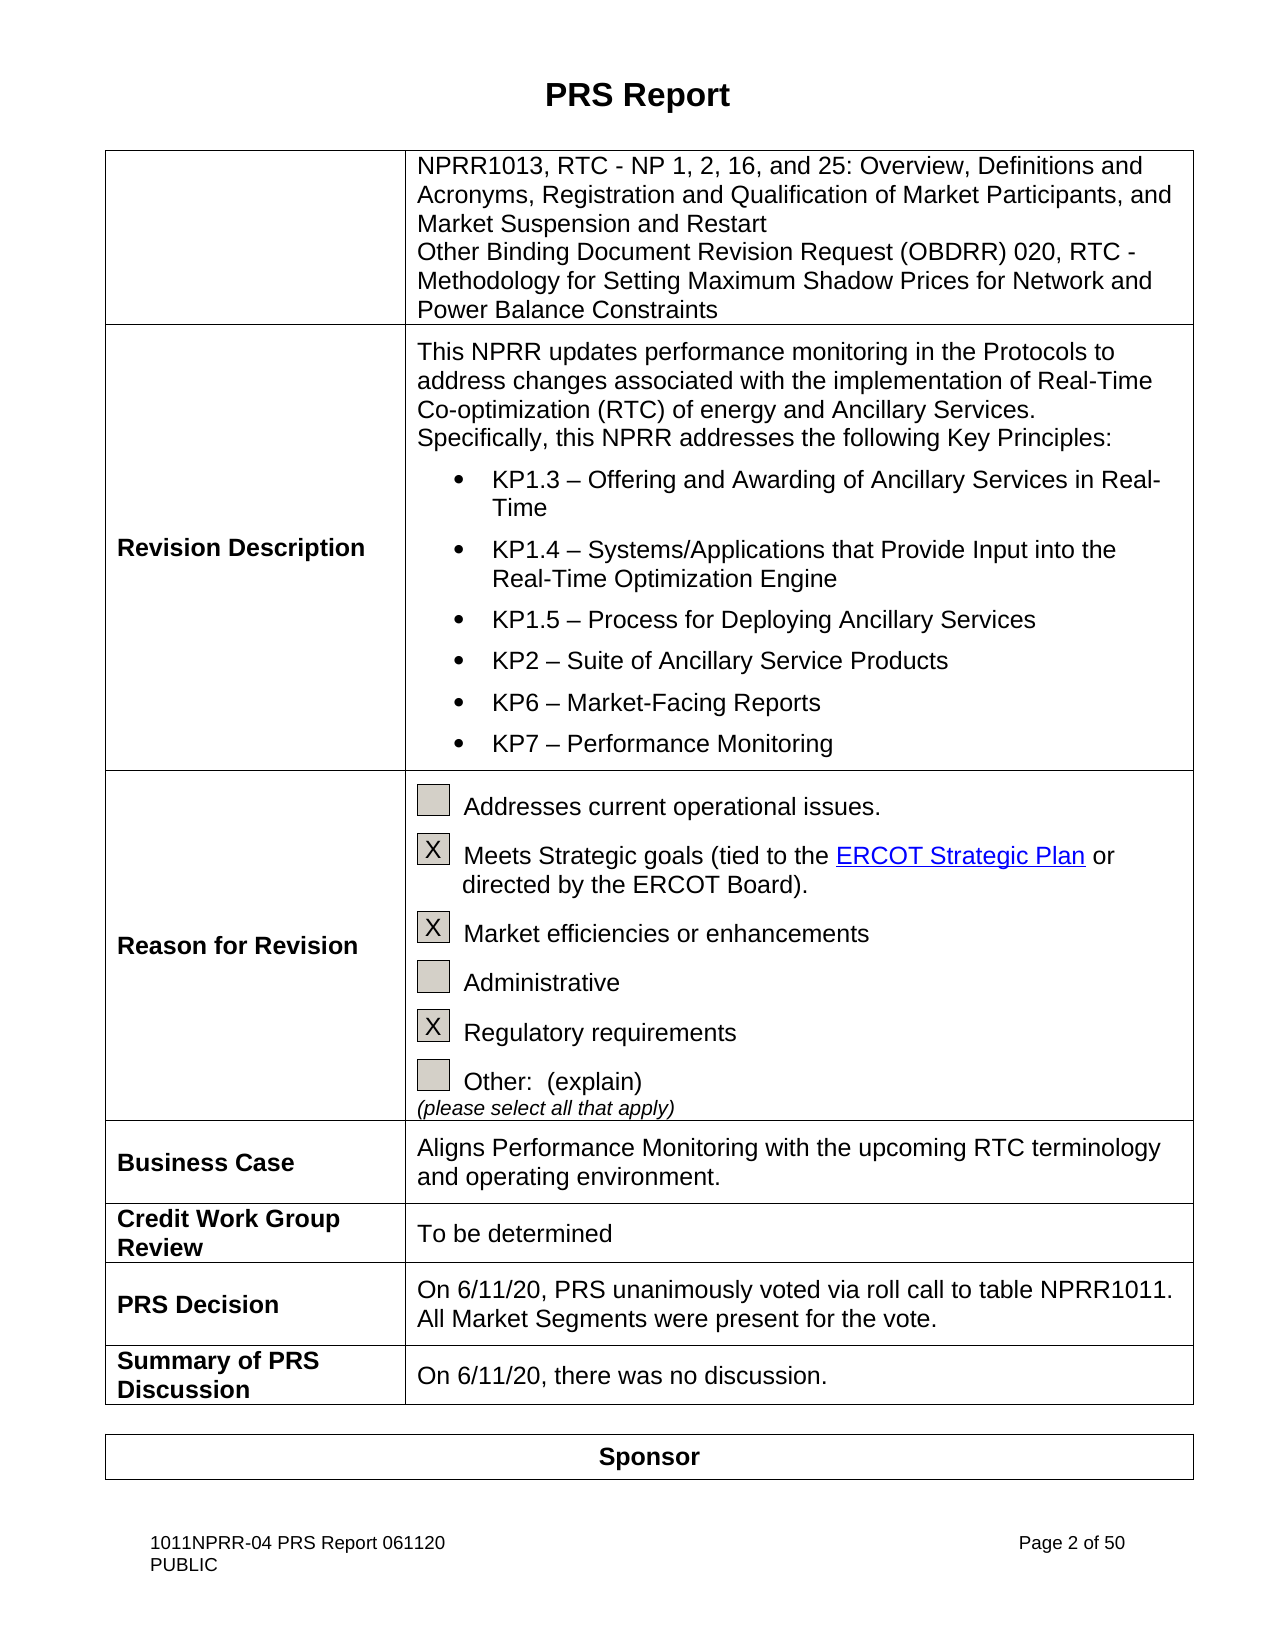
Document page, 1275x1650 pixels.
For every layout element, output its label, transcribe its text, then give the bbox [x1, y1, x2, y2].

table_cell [406, 151, 1193, 323]
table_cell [106, 151, 405, 323]
table_header Sponsor [106, 1435, 1193, 1478]
table_cell PRS Decision [106, 1263, 405, 1345]
table_cell Revision Description [106, 325, 405, 770]
table_cell Aligns Performance Monitoring with the upcoming RTC terminology and operating environment. [406, 1121, 1193, 1203]
table_cell Reason for Revision [106, 771, 405, 1119]
table_cell This NPRR updates performance monitoring in the Protocols to address changes associated with the implementation of Real-Time Co-optimization (RTC) of energy and Ancillary Services. Specifically, this NPRR addresses the following Key Principles: KP1.3 – Offering and Awarding of Ancillary Services in Real-Time KP1.4 – Systems/Applications that Provide Input into the Real-Time Optimization Engine KP1.5 – Process for Deploying Ancillary Services KP2 – Suite of Ancillary Service Products KP6 – Market-Facing Reports KP7 – Performance Monitoring [406, 325, 1193, 770]
table_cell Summary of PRS Discussion [106, 1346, 405, 1404]
table_cell Business Case [106, 1121, 405, 1203]
table_cell On 6/11/20, PRS unanimously voted via roll call to table NPRR1011. All Market Segments were present for the vote. [406, 1263, 1193, 1345]
table_cell Addresses current operational issues. Meets Strategic goals (tied to the ERCOT Strategic Plan or directed by the ERCOT Board). Market efficiencies or enhancements Administrative Regulatory requirements Other: (explain) (please select all that apply) [406, 771, 1193, 1119]
table_cell Credit Work Group Review [106, 1204, 405, 1262]
table_cell On 6/11/20, there was no discussion. [406, 1346, 1193, 1404]
table_cell To be determined [406, 1204, 1193, 1262]
